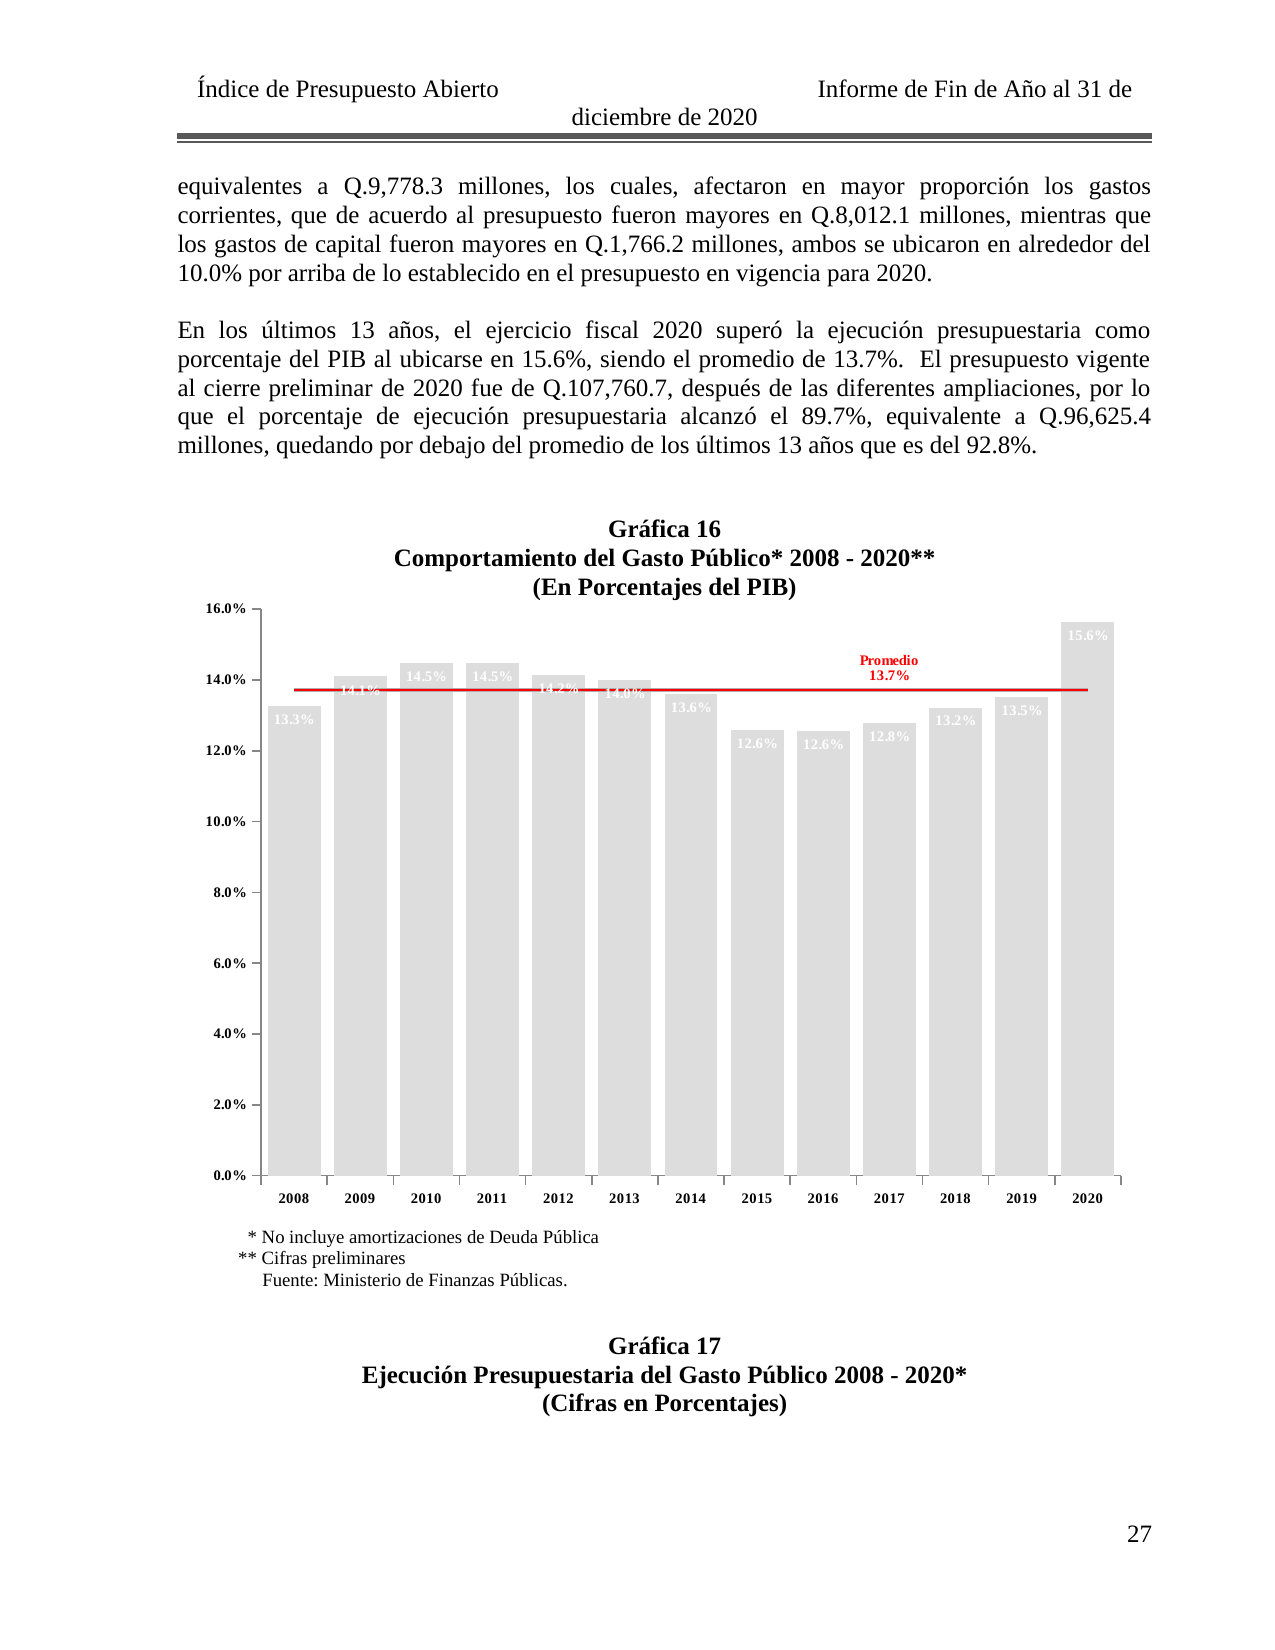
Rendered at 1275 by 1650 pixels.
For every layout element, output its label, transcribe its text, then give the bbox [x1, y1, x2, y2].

text (En Porcentajes del PIB) [177, 572, 1152, 600]
text En los últimos 13 años, el ejercicio fiscal 2020 superó la ejecución presupuestaria como porcentaje del PIB al ubicarse en 15.6%, siendo el promedio de 13.7%. El presupuesto vigente al cierre preliminar de 2020 fue de Q.107,760.7, después de las diferentes ampliaciones, por lo que el porcentaje de ejecución presupuestaria alcanzó el 89.7%, equivalente a Q.96,625.4 millones, quedando por debajo del promedio de los últimos 13 años que es del 92.8%. [177, 315, 1152, 459]
text Comportamiento del Gasto Público* 2008 - 2020** [177, 543, 1152, 572]
text Fuente: Ministerio de Finanzas Públicas. [192, 1269, 1152, 1290]
text Gráfica 17 [177, 1331, 1152, 1360]
text (Cifras en Porcentajes) [177, 1388, 1152, 1417]
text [177, 171, 1152, 286]
text * No incluye amortizaciones de Deuda Pública [177, 1226, 1152, 1247]
text Ejecución Presupuestaria del Gasto Público 2008 - 2020* [177, 1360, 1152, 1388]
text ** Cifras preliminares [177, 1247, 1152, 1269]
text Gráfica 16 [177, 514, 1152, 543]
